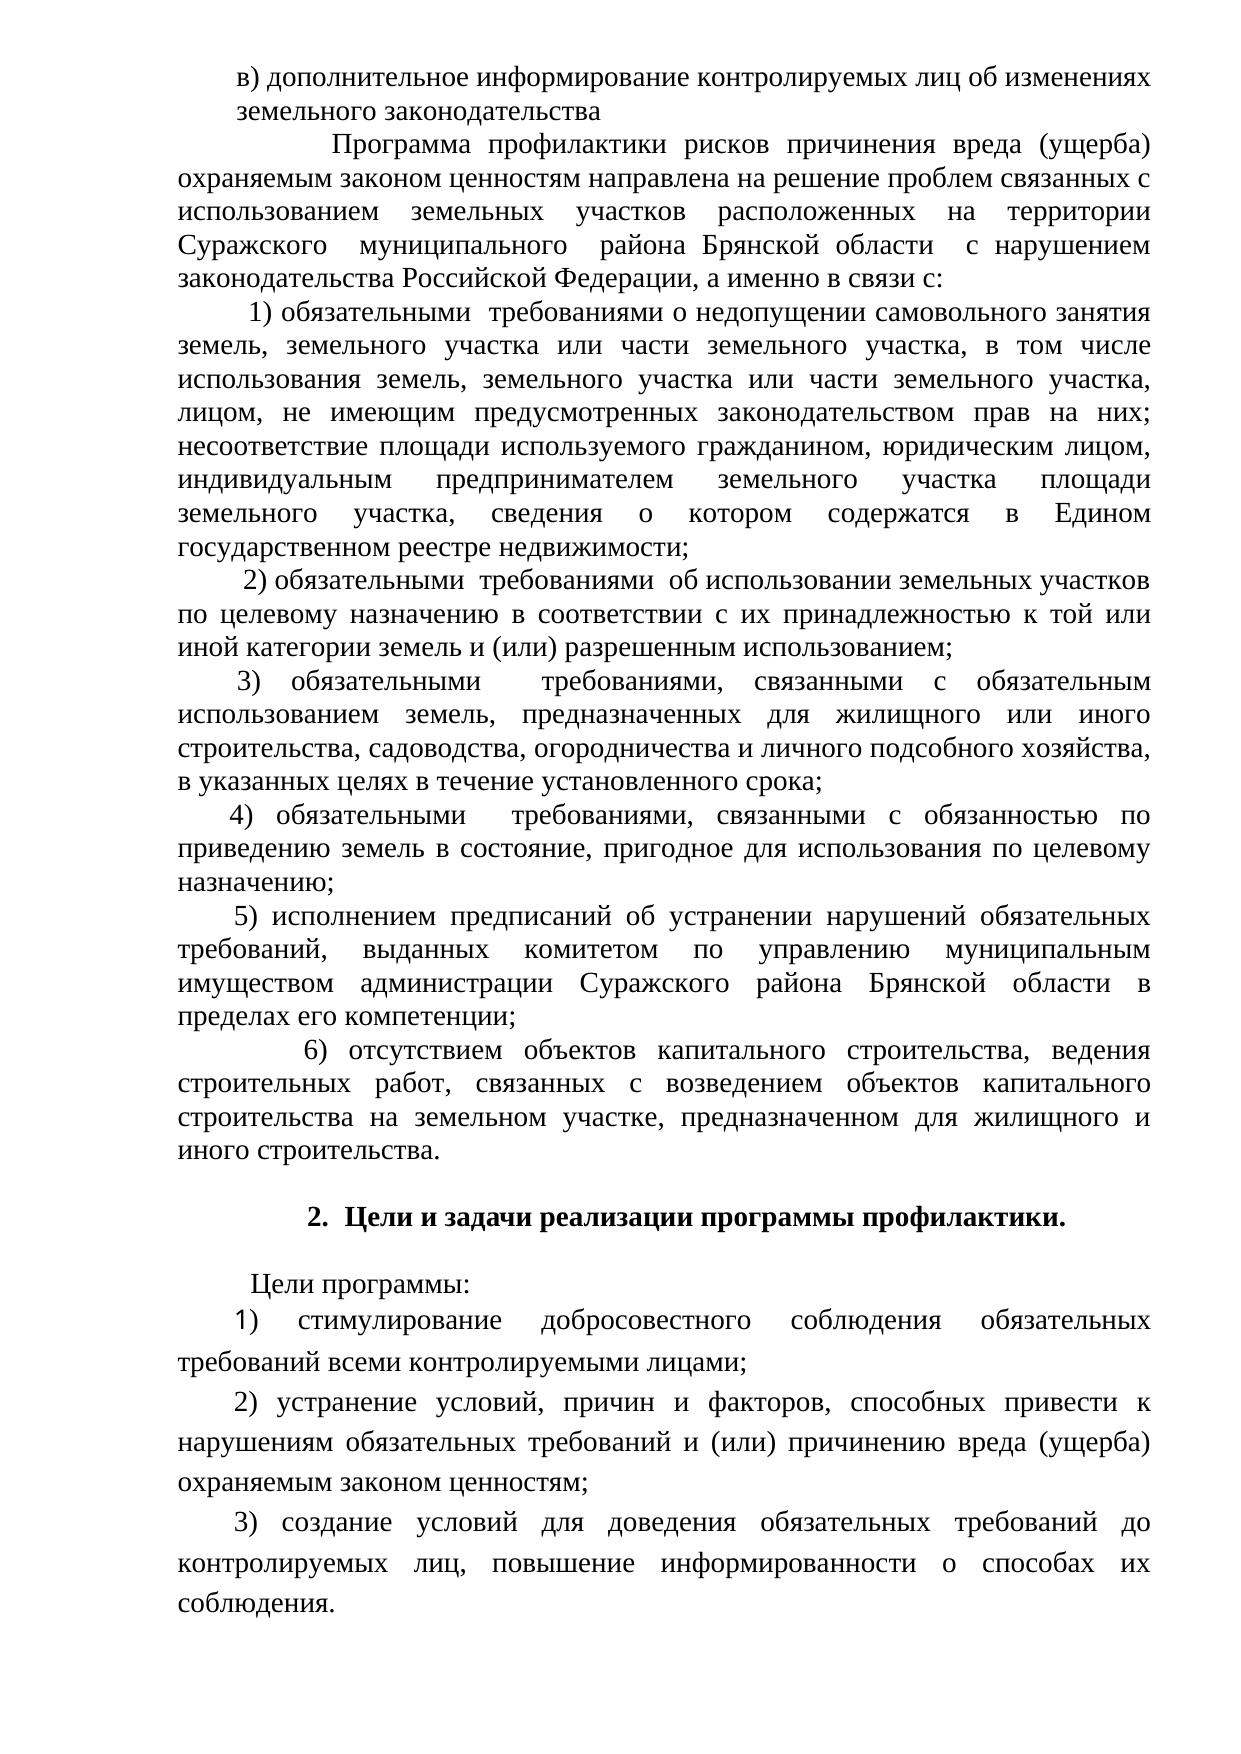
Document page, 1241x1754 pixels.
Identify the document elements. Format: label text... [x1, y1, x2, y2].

text 2) обязательными требованиями об использовании земельных участков по целевому назначению в соответствии с их принадлежностью к той или иной категории земель и (или) разрешенным использованием; [177, 562, 1152, 663]
text 1) обязательными требованиями о недопущении самовольного занятия земель, земельного участка или части земельного участка, в том числе использования земель, земельного участка или части земельного участка, лицом, не имеющим предусмотренных законодательством прав на них; несоответствие площади используемого гражданином, юридическим лицом, индивидуальным предпринимателем земельного участка площади земельного участка, сведения о котором содержатся в Едином государственном реестре недвижимости; [177, 294, 1152, 562]
text 5) исполнением предписаний об устранении нарушений обязательных требований, выданных комитетом по управлению муниципальным имуществом администрации Суражского района Брянской области в пределах его компетенции; [177, 898, 1152, 1032]
list в) дополнительное информирование контролируемых лиц об изменениях земельного законодательства [236, 59, 1152, 126]
text 3) обязательными требованиями, связанными с обязательным использованием земель, предназначенных для жилищного или иного строительства, садоводства, огородничества и личного подсобного хозяйства, в указанных целях в течение установленного срока; [177, 663, 1152, 797]
text 1) стимулирование добросовестного соблюдения обязательных требований всеми контролируемыми лицами; [177, 1300, 1152, 1377]
text 2) устранение условий, причин и факторов, способных привести к нарушениям обязательных требований и (или) причинению вреда (ущерба) охраняемым законом ценностям; [177, 1384, 1152, 1498]
text 6) отсутствием объектов капитального строительства, ведения строительных работ, связанных с возведением объектов капитального строительства на земельном участке, предназначенном для жилищного и иного строительства. [177, 1032, 1152, 1166]
text Программа профилактики рисков причинения вреда (ущерба) охраняемым законом ценностям направлена на решение проблем связанных с использованием земельных участков расположенных на территории Суражского муниципального района Брянской области с нарушением законодательства Российской Федерации, а именно в связи с: [177, 126, 1152, 294]
text 4) обязательными требованиями, связанными с обязанностью по приведению земель в состояние, пригодное для использования по целевому назначению; [177, 797, 1152, 898]
text 3) создание условий для доведения обязательных требований до контролируемых лиц, повышение информированности о способах их соблюдения. [177, 1504, 1152, 1618]
list Цели и задачи реализации программы профилактики. [222, 1199, 1152, 1233]
text Цели программы: [177, 1267, 1152, 1300]
